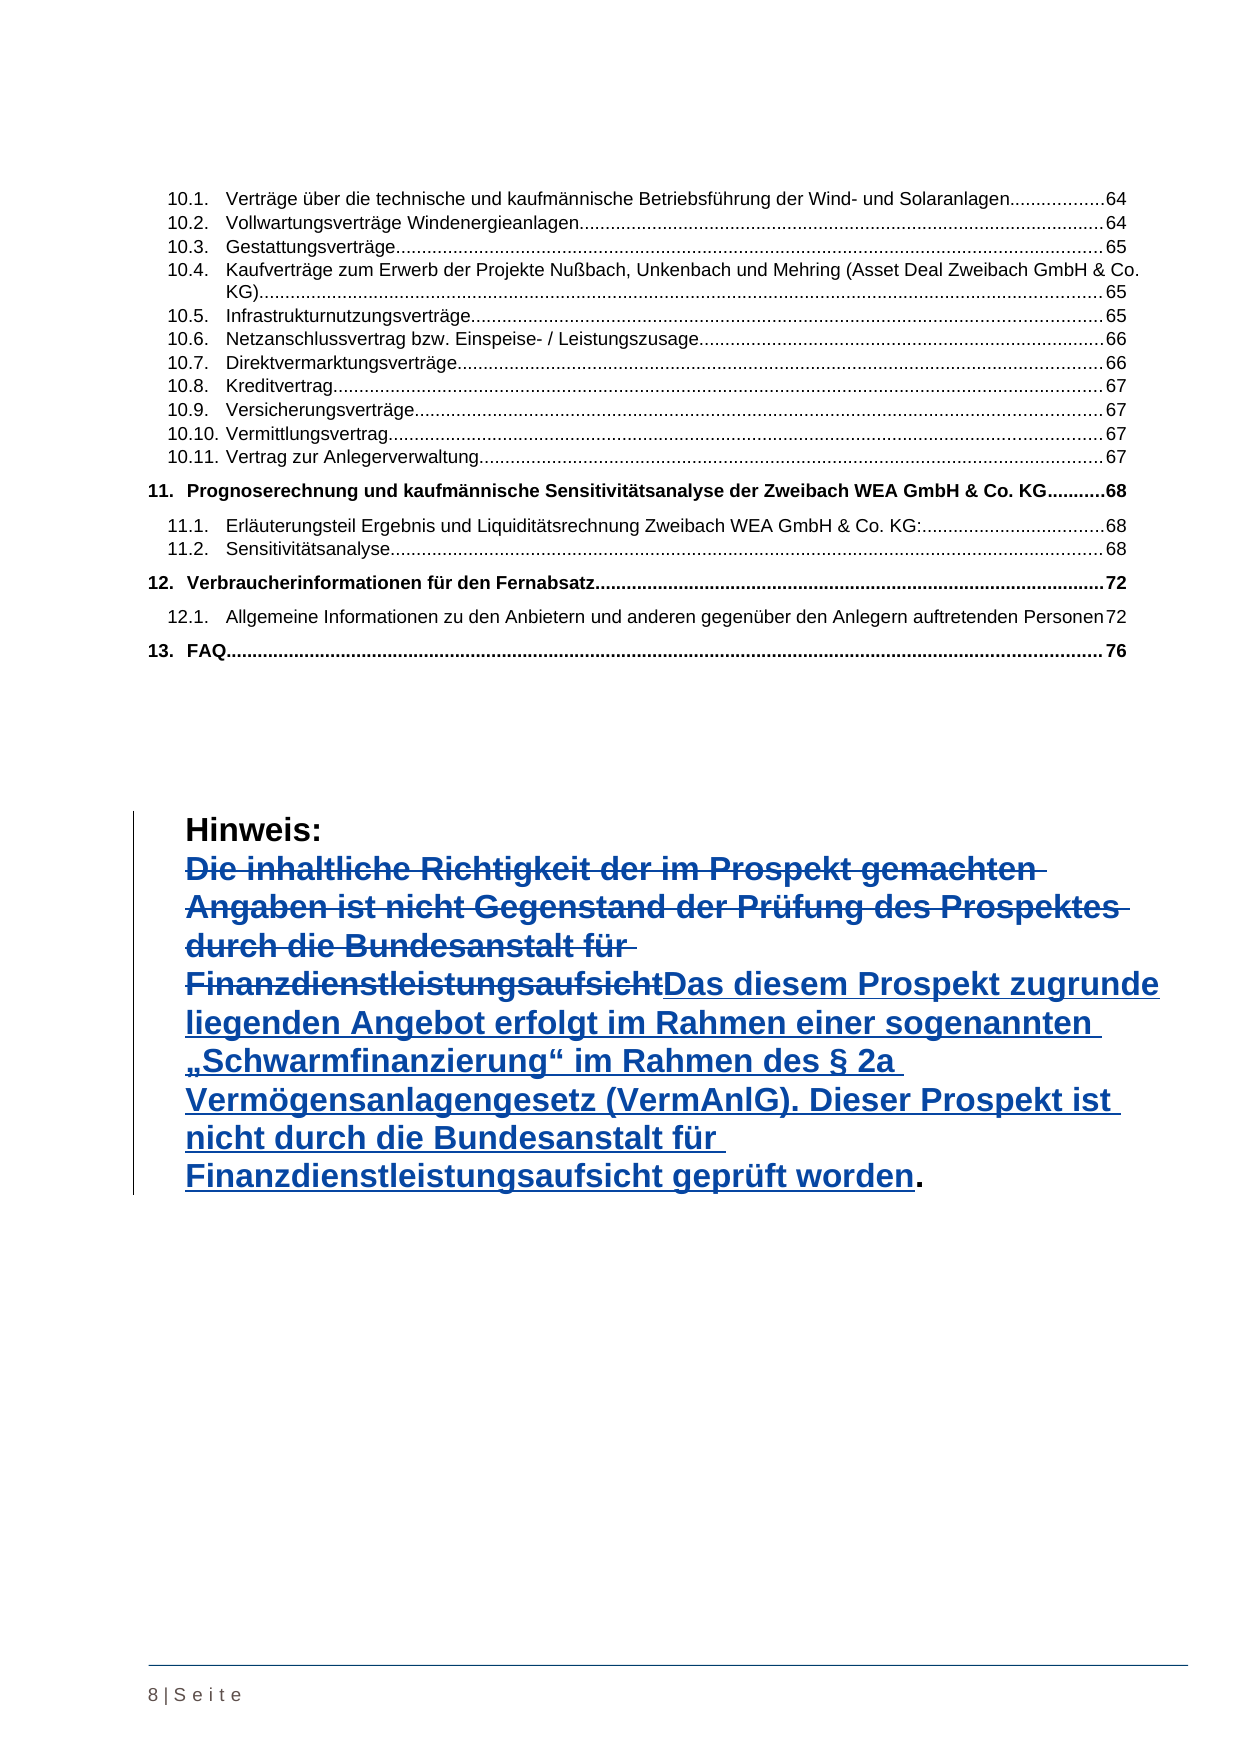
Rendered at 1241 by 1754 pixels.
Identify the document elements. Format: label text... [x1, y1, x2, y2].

text 10.3. Gestattungsverträge 65 [167, 236, 1166, 257]
text 10.10. Vermittlungsvertrag 67 [167, 423, 1166, 444]
text 10.5. Infrastrukturnutzungsverträge 65 [167, 304, 1166, 326]
text 10.2. Vollwartungsverträge Windenergieanlagen 64 [167, 212, 1166, 233]
text 10.6. Netzanschlussvertrag bzw. Einspeise- / Leistungszusage 66 [167, 328, 1166, 349]
text 11.1. Erläuterungsteil Ergebnis und Liquiditätsrechnung Zweibach WEA GmbH & Co. KG: 68 [167, 514, 1166, 536]
text 10.7. Direktvermarktungsverträge 66 [167, 352, 1166, 373]
text 13. FAQ 76 [148, 640, 1166, 662]
text 10.1. Verträge über die technische und kaufmännische Betriebsführung der Wind- und Solaranlagen 64 [167, 188, 1166, 210]
text Hinweis: . [185, 811, 1166, 1195]
text 12.1. Allgemeine Informationen zu den Anbietern und anderen gegenüber den Anlegern auftretenden Personen 72 [167, 606, 1166, 628]
text 11.2. Sensitivitätsanalyse 68 [167, 538, 1166, 559]
text 10.4. Kaufverträge zum Erwerb der Projekte Nußbach, Unkenbach und Mehring (Asset Deal Zweibach GmbH & Co. KG) 65 [167, 259, 1166, 302]
text 12. Verbraucherinformationen für den Fernabsatz 72 [148, 572, 1166, 594]
text 11. Prognoserechnung und kaufmännische Sensitivitätsanalyse der Zweibach WEA GmbH & Co. KG 68 [148, 480, 1166, 502]
text 10.11. Vertrag zur Anlegerverwaltung 67 [167, 446, 1166, 468]
text 10.9. Versicherungsverträge 67 [167, 399, 1166, 421]
text 10.8. Kreditvertrag 67 [167, 375, 1166, 397]
